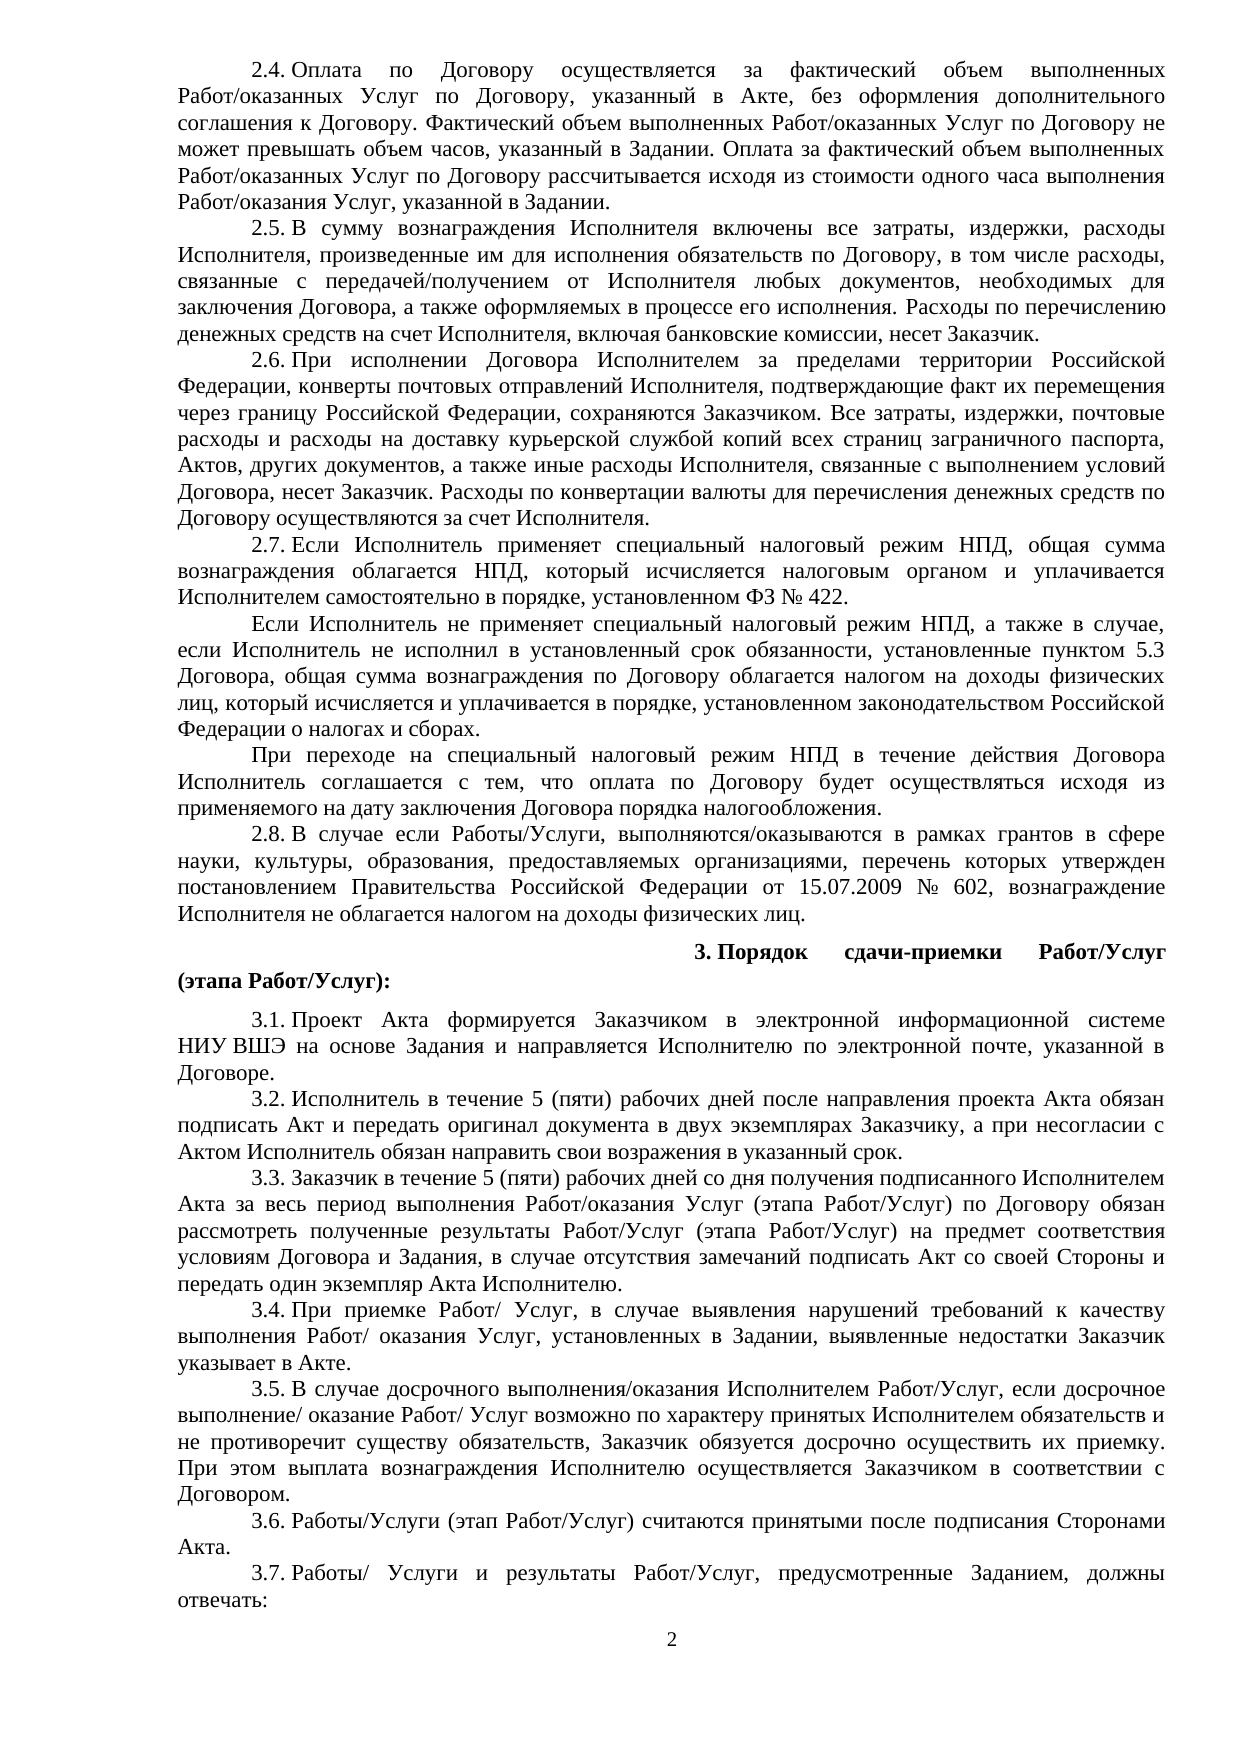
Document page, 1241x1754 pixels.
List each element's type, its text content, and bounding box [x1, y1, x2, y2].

text 2.5. В сумму вознаграждения Исполнителя включены все затраты, издержки, расходы Исполнителя, произведенные им для исполнения обязательств по Договору, в том числе расходы, связанные с передачей/получением от Исполнителя любых документов, необходимых для заключения Договора, а также оформляемых в процессе его исполнения. Расходы по перечислению денежных средств на счет Исполнителя, включая банковские комиссии, несет Заказчик. [177, 214, 1167, 346]
text 3.6. Работы/Услуги (этап Работ/Услуг) считаются принятыми после подписания Сторонами Акта. [177, 1507, 1167, 1559]
text 3. Порядок сдачи-приемки Работ/Услуг (этапа Работ/Услуг): [177, 938, 1167, 993]
text Если Исполнитель не применяет специальный налоговый режим НПД, а также в случае, если Исполнитель не исполнил в установленный срок обязанности, установленные пунктом 5.3 Договора, общая сумма вознаграждения по Договору облагается налогом на доходы физических лиц, который исчисляется и уплачивается в порядке, установленном законодательством Российской Федерации о налогах и сборах. [177, 610, 1167, 741]
text 3.5. В случае досрочного выполнения/оказания Исполнителем Работ/Услуг, если досрочное выполнение/ оказание Работ/ Услуг возможно по характеру принятых Исполнителем обязательств и не противоречит существу обязательств, Заказчик обязуется досрочно осуществить их приемку. При этом выплата вознаграждения Исполнителю осуществляется Заказчиком в соответствии с Договором. [177, 1375, 1167, 1507]
text 3.2. Исполнитель в течение 5 (пяти) рабочих дней после направления проекта Акта обязан подписать Акт и передать оригинал документа в двух экземплярах Заказчику, а при несогласии с Актом Исполнитель обязан направить свои возражения в указанный срок. [177, 1085, 1167, 1164]
text При переходе на специальный налоговый режим НПД в течение действия Договора Исполнитель соглашается с тем, что оплата по Договору будет осуществляться исходя из применяемого на дату заключения Договора порядка налогообложения. [177, 741, 1167, 821]
text 3.3. Заказчик в течение 5 (пяти) рабочих дней со дня получения подписанного Исполнителем Акта за весь период выполнения Работ/оказания Услуг (этапа Работ/Услуг) по Договору обязан рассмотреть полученные результаты Работ/Услуг (этапа Работ/Услуг) на предмет соответствия условиям Договора и Задания, в случае отсутствия замечаний подписать Акт со своей Стороны и передать один экземпляр Акта Исполнителю. [177, 1164, 1167, 1296]
text 2.6. При исполнении Договора Исполнителем за пределами территории Российской Федерации, конверты почтовых отправлений Исполнителя, подтверждающие факт их перемещения через границу Российской Федерации, сохраняются Заказчиком. Все затраты, издержки, почтовые расходы и расходы на доставку курьерской службой копий всех страниц заграничного паспорта, Актов, других документов, а также иные расходы Исполнителя, связанные с выполнением условий Договора, несет Заказчик. Расходы по конвертации валюты для перечисления денежных средств по Договору осуществляются за счет Исполнителя. [177, 346, 1167, 531]
text 2.7. Если Исполнитель применяет специальный налоговый режим НПД, общая сумма вознаграждения облагается НПД, который исчисляется налоговым органом и уплачивается Исполнителем самостоятельно в порядке, установленном ФЗ № 422. [177, 531, 1167, 610]
text 3.1. Проект Акта формируется Заказчиком в электронной информационной системе НИУ ВШЭ на основе Задания и направляется Исполнителю по электронной почте, указанной в Договоре. [177, 1006, 1167, 1085]
text 3.7. Работы/ Услуги и результаты Работ/Услуг, предусмотренные Заданием, должны отвечать: [177, 1559, 1167, 1612]
text 2.8. В случае если Работы/Услуги, выполняются/оказываются в рамках грантов в сфере науки, культуры, образования, предоставляемых организациями, перечень которых утвержден постановлением Правительства Российской Федерации от 15.07.2009 № 602, вознаграждение Исполнителя не облагается налогом на доходы физических лиц. [177, 821, 1167, 926]
text 2.4. Оплата по Договору осуществляется за фактический объем выполненных Работ/оказанных Услуг по Договору, указанный в Акте, без оформления дополнительного соглашения к Договору. Фактический объем выполненных Работ/оказанных Услуг по Договору не может превышать объем часов, указанный в Задании. Оплата за фактический объем выполненных Работ/оказанных Услуг по Договору рассчитывается исходя из стоимости одного часа выполнения Работ/оказания Услуг, указанной в Задании. [177, 56, 1167, 214]
text 3.4. При приемке Работ/ Услуг, в случае выявления нарушений требований к качеству выполнения Работ/ оказания Услуг, установленных в Задании, выявленные недостатки Заказчик указывает в Акте. [177, 1296, 1167, 1375]
